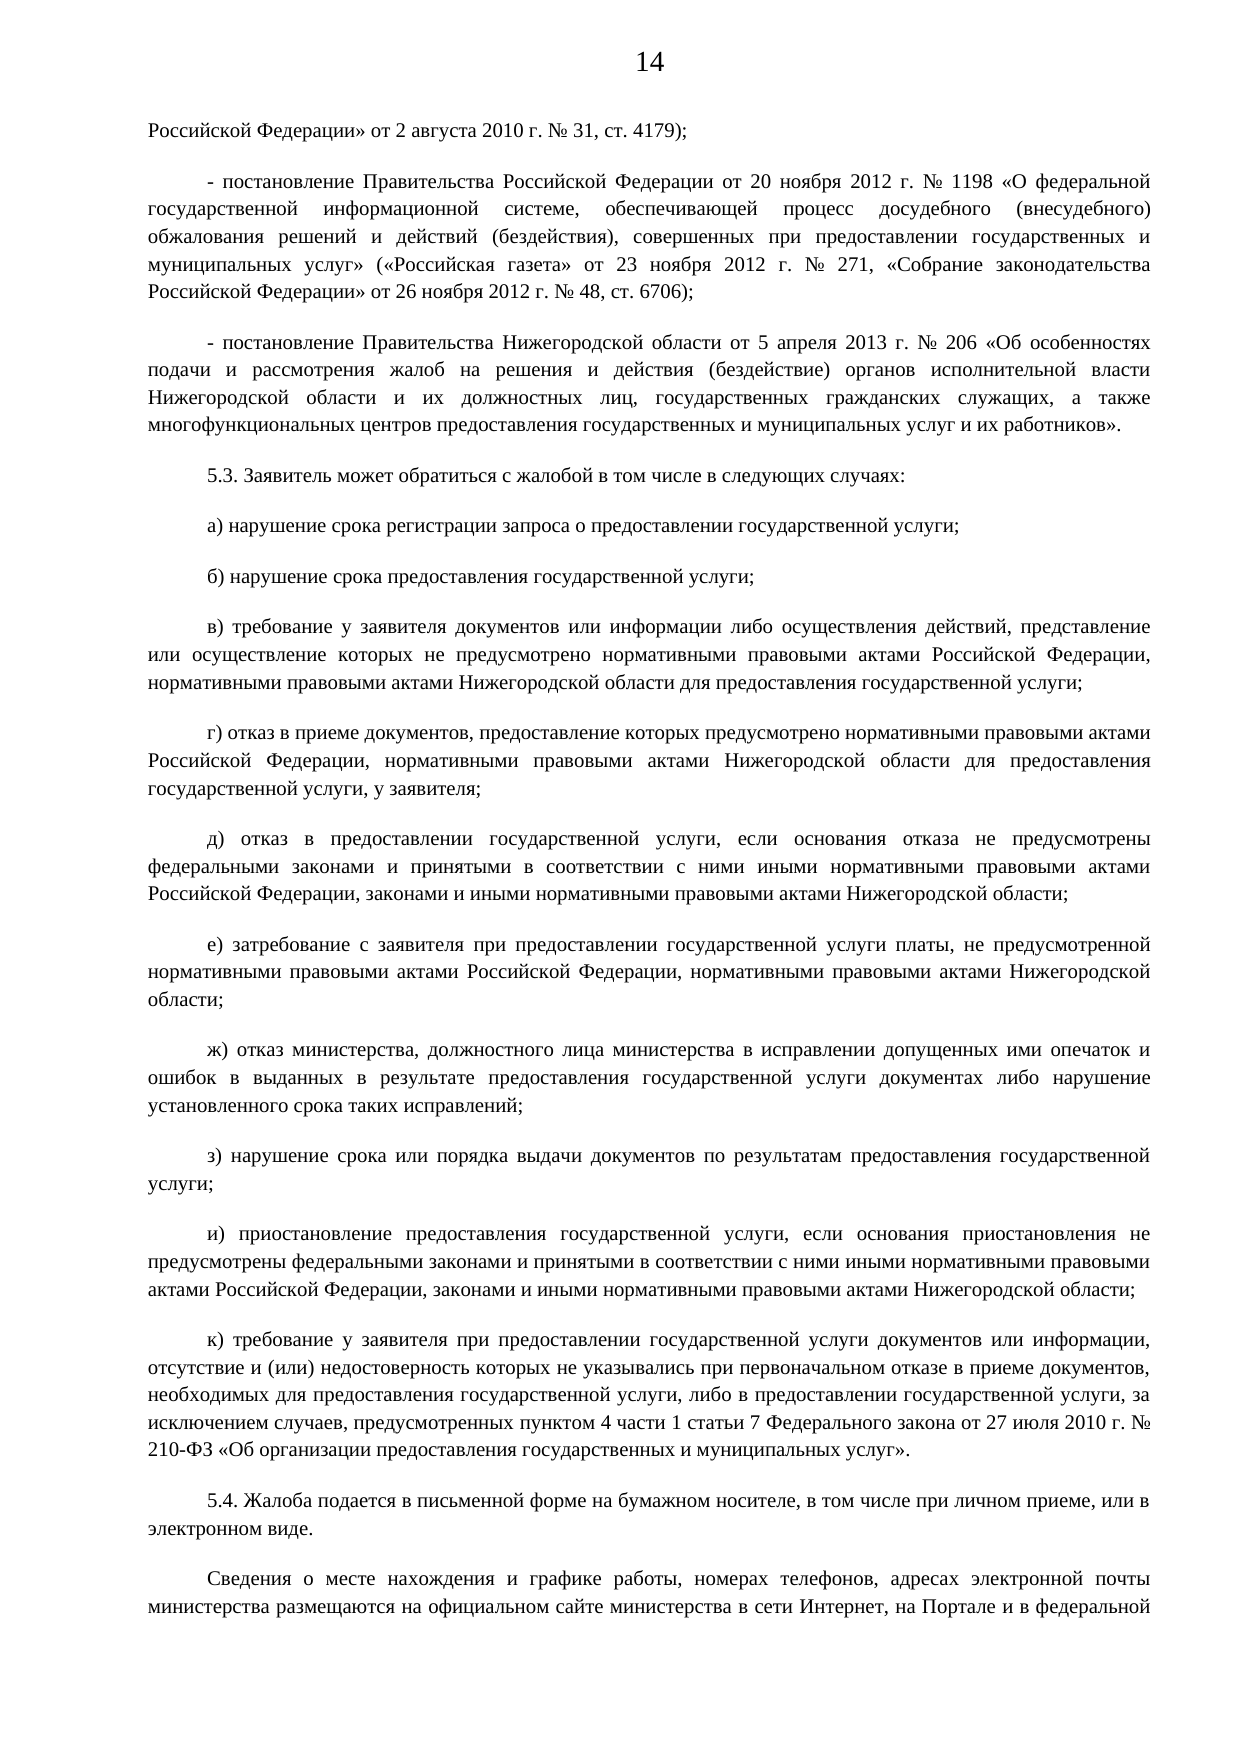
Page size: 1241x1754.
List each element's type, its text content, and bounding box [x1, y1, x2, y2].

text 5.4. Жалоба подается в письменной форме на бумажном носителе, в том числе при личном приеме, или в электронном виде. [148, 1488, 1152, 1539]
text а) нарушение срока регистрации запроса о предоставлении государственной услуги; [148, 513, 1152, 537]
text з) нарушение срока или порядка выдачи документов по результатам предоставления государственной услуги; [148, 1143, 1152, 1195]
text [148, 118, 1152, 142]
text 5.3. Заявитель может обратиться с жалобой в том числе в следующих случаях: [148, 463, 1152, 487]
text и) приостановление предоставления государственной услуги, если основания приостановления не предусмотрены федеральными законами и принятыми в соответствии с ними иными нормативными правовыми актами Российской Федерации, законами и иными нормативными правовыми актами Нижегородской области; [148, 1221, 1152, 1301]
text к) требование у заявителя при предоставлении государственной услуги документов или информации, отсутствие и (или) недостоверность которых не указывались при первоначальном отказе в приеме документов, необходимых для предоставления государственной услуги, либо в предоставлении государственной услуги, за исключением случаев, предусмотренных пунктом 4 части 1 статьи 7 Федерального закона от 27 июля 2010 г. № 210-ФЗ «Об организации предоставления государственных и муниципальных услуг». [148, 1327, 1152, 1461]
text ж) отказ министерства, должностного лица министерства в исправлении допущенных ими опечаток и ошибок в выданных в результате предоставления государственной услуги документах либо нарушение установленного срока таких исправлений; [148, 1037, 1152, 1117]
text - постановление Правительства Российской Федерации от 20 ноября 2012 г. № 1198 «О федеральной государственной информационной системе, обеспечивающей процесс досудебного (внесудебного) обжалования решений и действий (бездействия), совершенных при предоставлении государственных и муниципальных услуг» («Российская газета» от 23 ноября 2012 г. № 271, «Собрание законодательства Российской Федерации» от 26 ноября 2012 г. № 48, ст. 6706); [148, 169, 1152, 303]
text г) отказ в приеме документов, предоставление которых предусмотрено нормативными правовыми актами Российской Федерации, нормативными правовыми актами Нижегородской области для предоставления государственной услуги, у заявителя; [148, 720, 1152, 799]
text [148, 1566, 1152, 1618]
text д) отказ в предоставлении государственной услуги, если основания отказа не предусмотрены федеральными законами и принятыми в соответствии с ними иными нормативными правовыми актами Российской Федерации, законами и иными нормативными правовыми актами Нижегородской области; [148, 826, 1152, 905]
text е) затребование с заявителя при предоставлении государственной услуги платы, не предусмотренной нормативными правовыми актами Российской Федерации, нормативными правовыми актами Нижегородской области; [148, 932, 1152, 1011]
text б) нарушение срока предоставления государственной услуги; [148, 564, 1152, 588]
text в) требование у заявителя документов или информации либо осуществления действий, представление или осуществление которых не предусмотрено нормативными правовыми актами Российской Федерации, нормативными правовыми актами Нижегородской области для предоставления государственной услуги; [148, 614, 1152, 694]
text - постановление Правительства Нижегородской области от 5 апреля 2013 г. № 206 «Об особенностях подачи и рассмотрения жалоб на решения и действия (бездействие) органов исполнительной власти Нижегородской области и их должностных лиц, государственных гражданских служащих, а также многофункциональных центров предоставления государственных и муниципальных услуг и их работников». [148, 329, 1152, 436]
